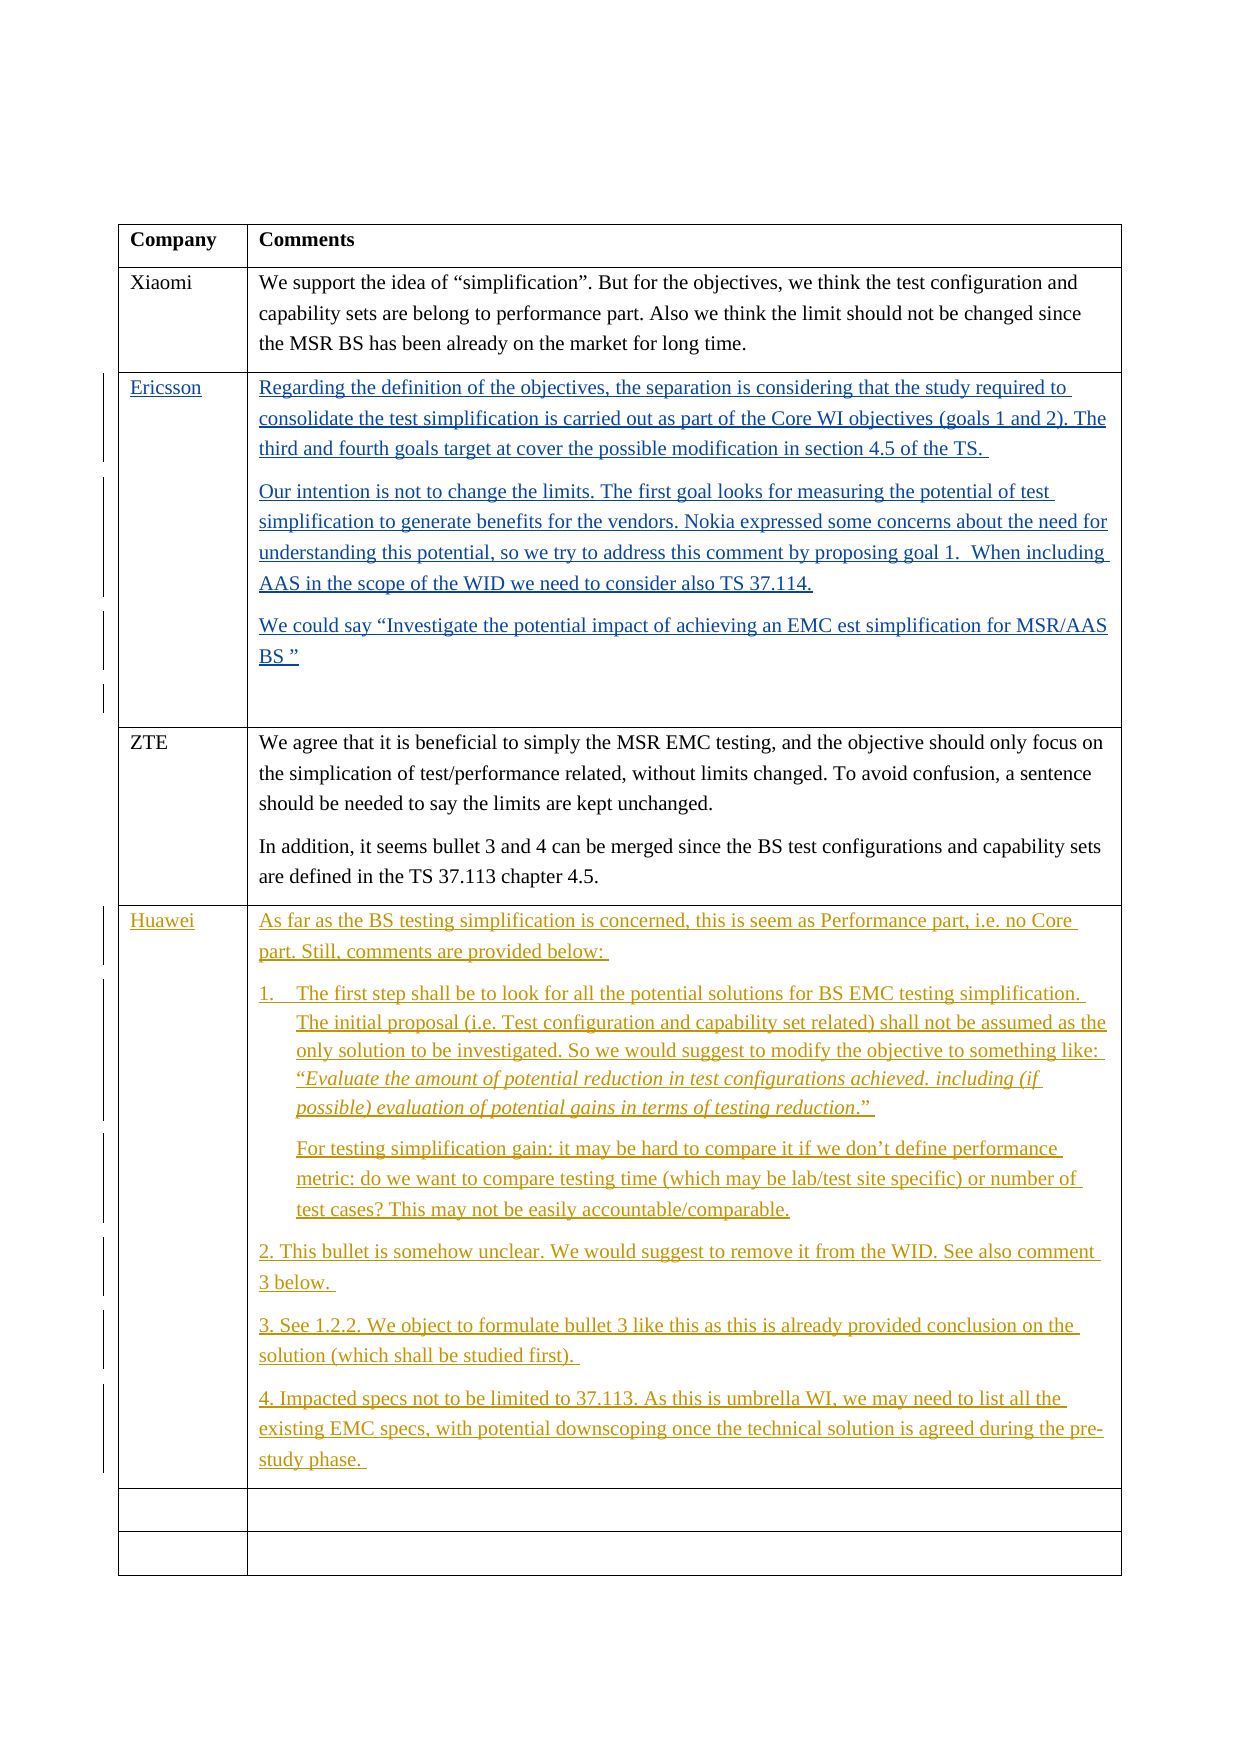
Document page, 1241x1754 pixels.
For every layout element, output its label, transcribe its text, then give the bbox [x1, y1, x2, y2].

table_header Comments [248, 225, 1121, 267]
table_cell [119, 1489, 247, 1531]
table_cell [248, 906, 1121, 1487]
table_cell We agree that it is beneficial to simply the MSR EMC testing, and the objective should only focus on the simplication of test/performance related, without limits changed. To avoid confusion, a sentence should be needed to say the limits are kept unchanged. In addition, it seems bullet 3 and 4 can be merged since the BS test configurations and capability sets are defined in the TS 37.113 chapter 4.5. [248, 728, 1121, 905]
table_cell [248, 373, 1121, 727]
table_cell [119, 906, 247, 1487]
table_cell [119, 373, 247, 727]
table_header Company [119, 225, 247, 267]
table_cell Xiaomi [119, 268, 247, 372]
table_cell [119, 1532, 247, 1575]
table_cell We support the idea of “simplification”. But for the objectives, we think the test configuration and capability sets are belong to performance part. Also we think the limit should not be changed since the MSR BS has been already on the market for long time. [248, 268, 1121, 372]
table_cell [248, 1489, 1121, 1531]
table_cell [248, 1532, 1121, 1575]
table_cell ZTE [119, 728, 247, 905]
